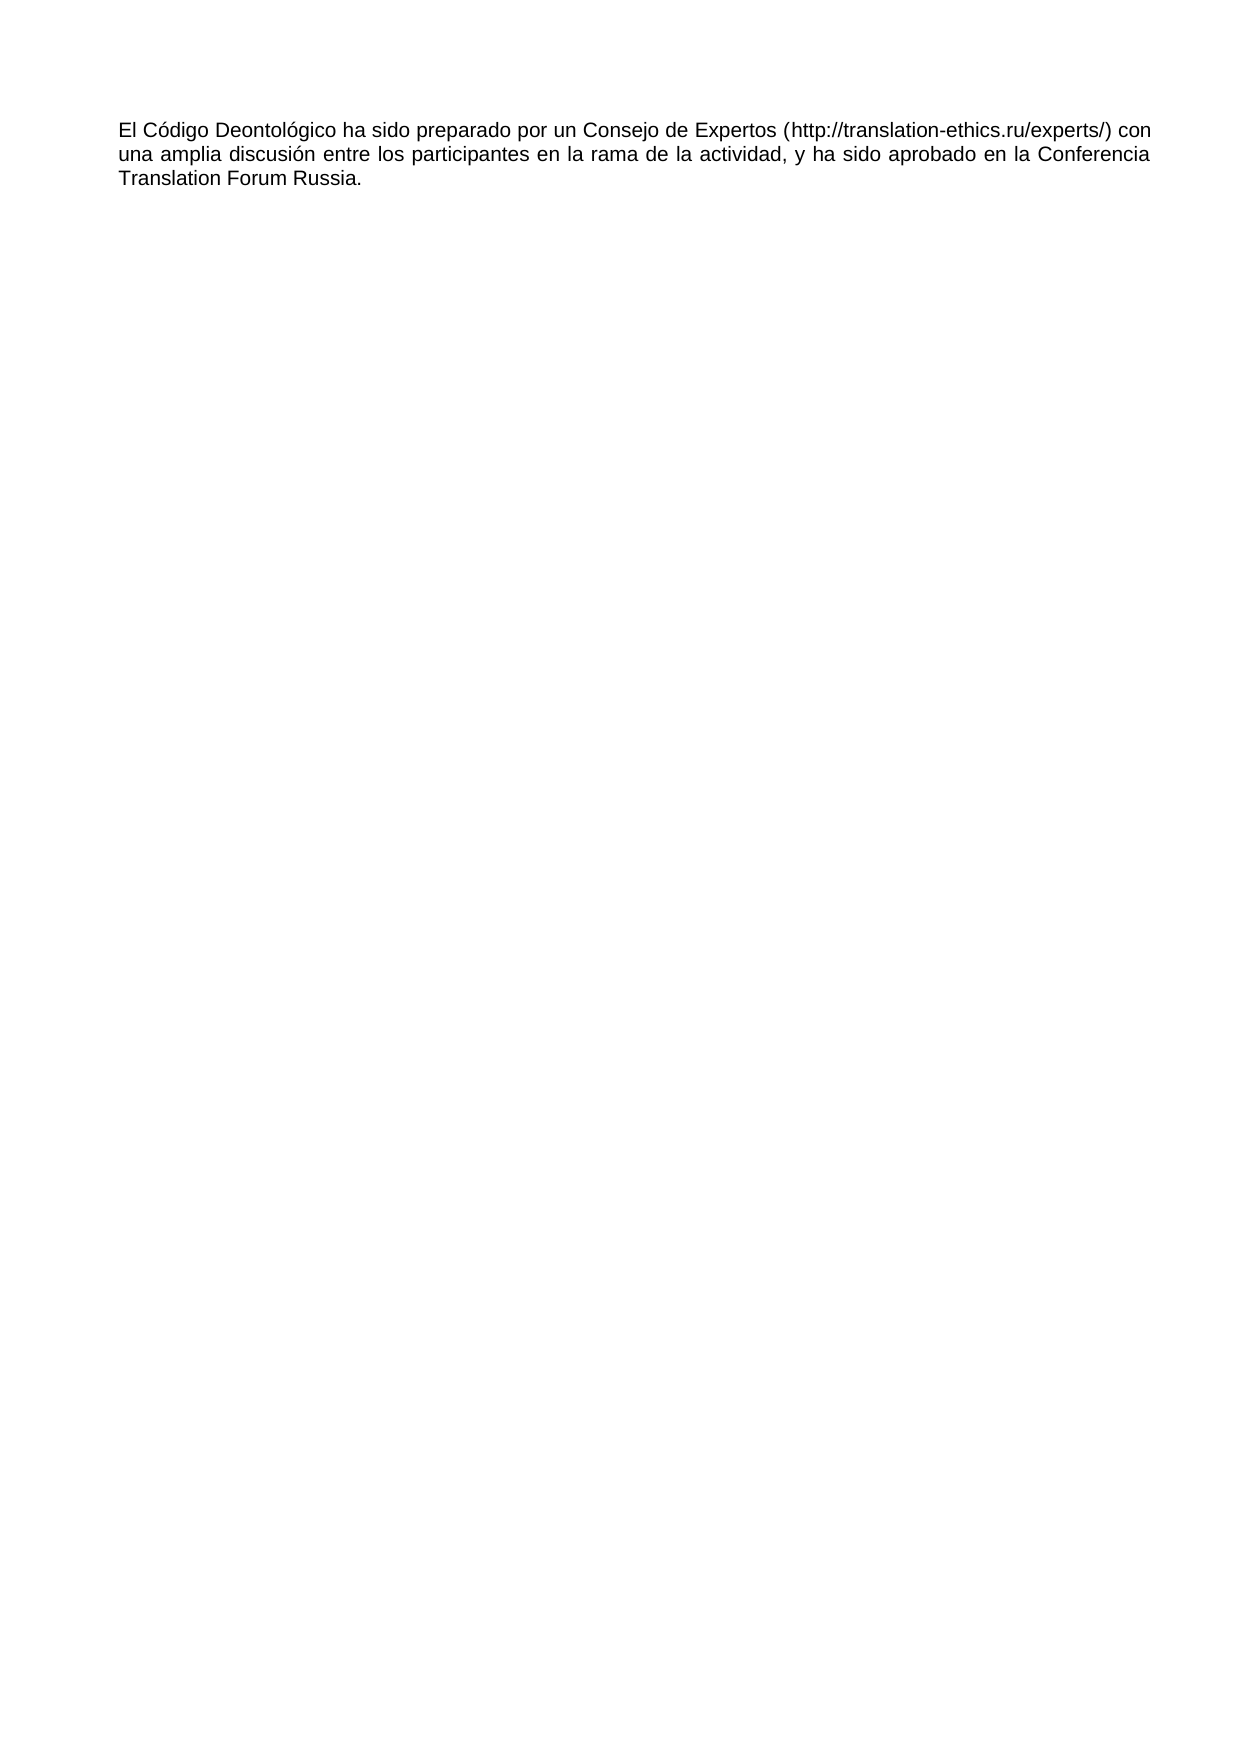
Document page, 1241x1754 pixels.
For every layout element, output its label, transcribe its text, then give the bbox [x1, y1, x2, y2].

text El Código Deontológico ha sido preparado por un Consejo de Expertos (http://translation-ethics.ru/experts/) con una amplia discusión entre los participantes en la rama de la actividad, y ha sido aprobado en la Conferencia Translation Forum Russia. [118, 118, 1152, 190]
